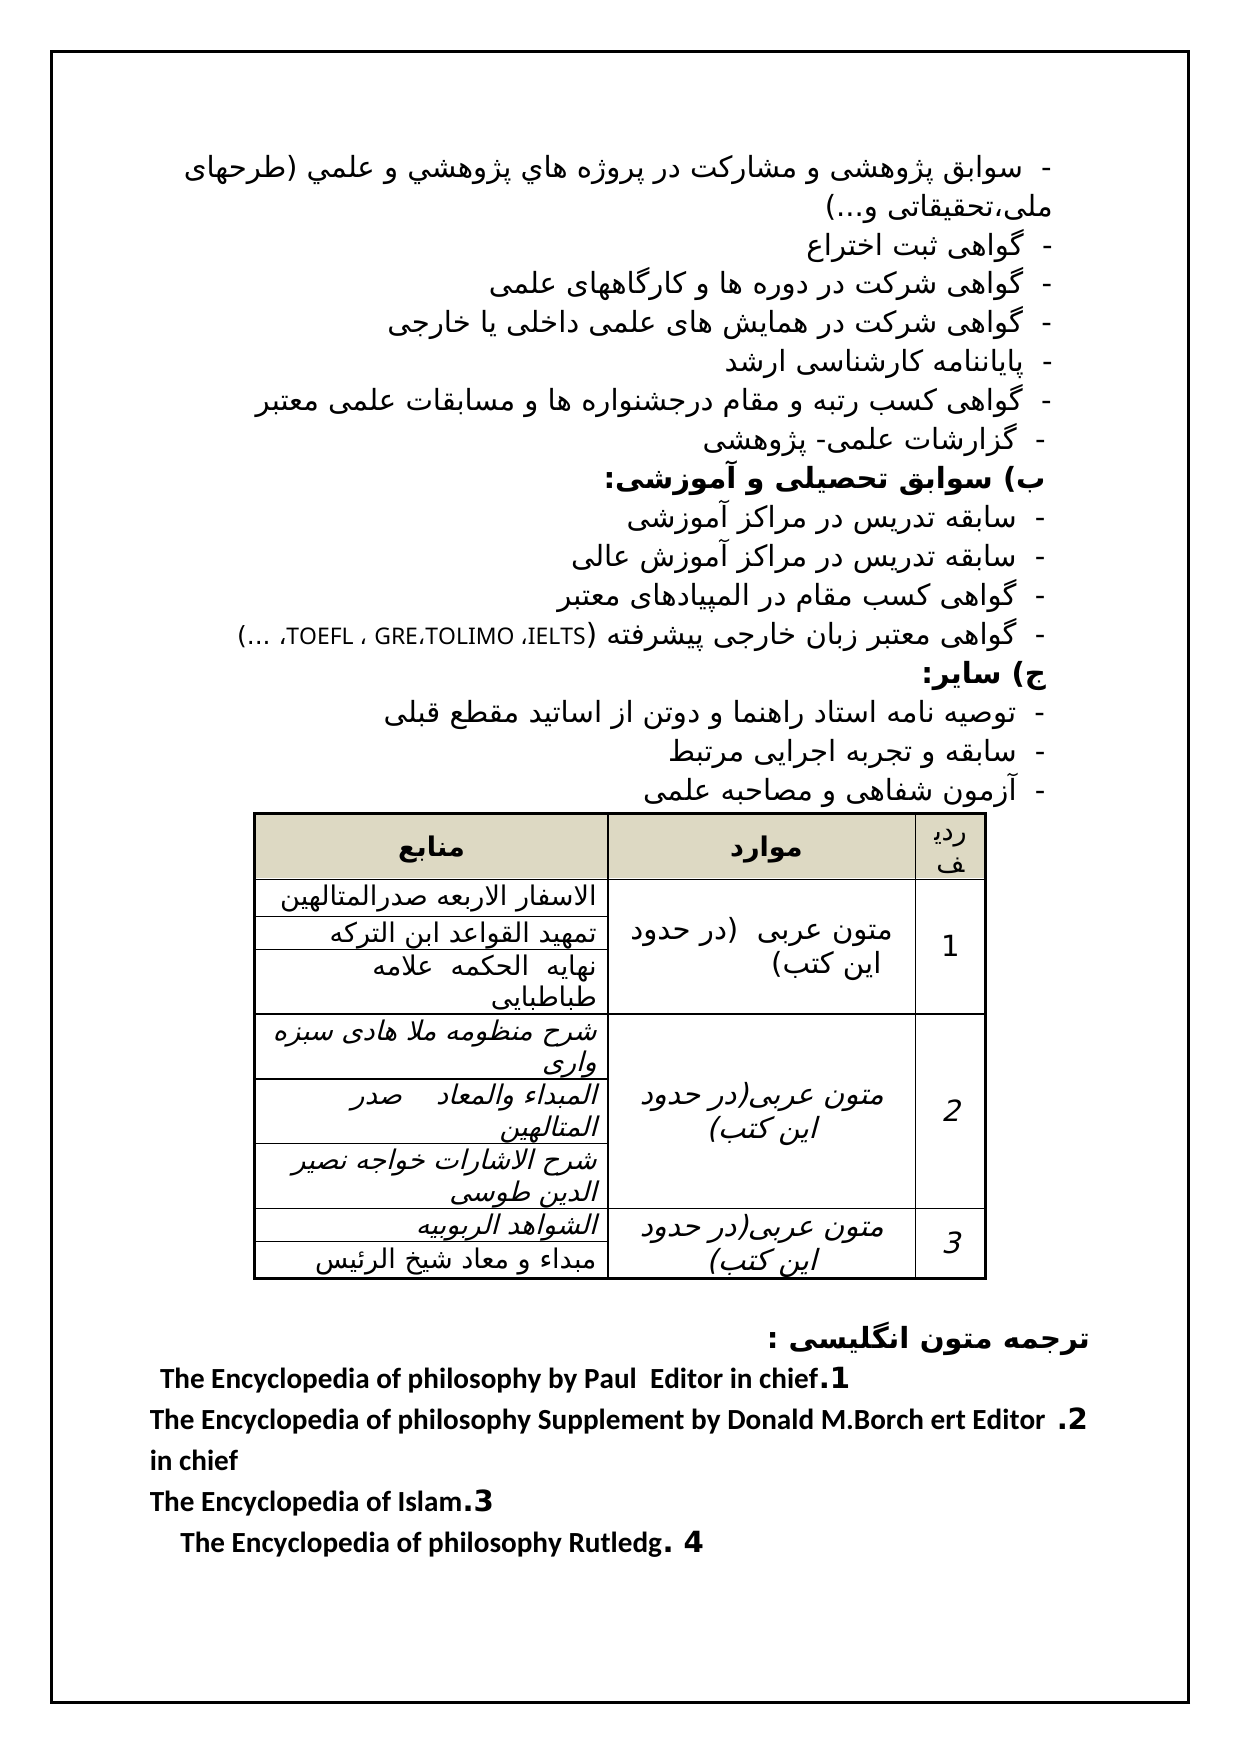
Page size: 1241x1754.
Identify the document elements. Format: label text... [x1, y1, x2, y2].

text - گواهی ثبت اختراع [150, 228, 1053, 262]
table_cell متون عربی (در حدود این کتب) [609, 880, 915, 1013]
text - سابقه و تجربه اجرایی مرتبط [150, 734, 1046, 768]
table_header ردیف [916, 815, 984, 878]
table_cell نهایه الحکمه علامه طباطبایی [256, 950, 607, 1013]
table_cell 2 [916, 1015, 984, 1207]
table_cell الشواهد الربوبیه [256, 1209, 607, 1241]
text - گواهی شرکت در دوره ها و کارگاههای علمی [150, 267, 1053, 301]
text - سابقه تدریس در مراکز آموزشی [150, 501, 1046, 534]
table_cell متون عربی(در حدود این کتب) [609, 1015, 915, 1207]
table_cell المبداء والمعاد صدر المتالهین [256, 1080, 607, 1143]
text - گزارشات علمی- پژوهشی [150, 423, 1046, 457]
text 4 .The Encyclopedia of philosophy Rutledg [150, 1524, 1090, 1559]
text - گواهی شرکت در همایش های علمی داخلی یا خارجی [150, 306, 1053, 340]
table_cell 1 [916, 880, 984, 1013]
text ترجمه متون انگلیسی : [150, 1321, 1090, 1355]
table_cell 3 [916, 1209, 984, 1277]
table_cell متون عربی(در حدود این کتب) [609, 1209, 915, 1277]
text - آزمون شفاهی و مصاحبه علمی [150, 773, 1046, 807]
text 1.The Encyclopedia of philosophy by Paul Editor in chief [150, 1360, 1090, 1396]
text 2. The Encyclopedia of philosophy Supplement by Donald M.Borch ert Editor in chief [150, 1401, 1090, 1477]
table_cell مبداء و معاد شیخ الرئیس [256, 1242, 607, 1277]
table_cell تمهید القواعد ابن الترکه [256, 917, 607, 949]
text - سوابق پژوهشی و مشاركت در پروژه هاي پژوهشي و علمي (طرحهای ملی،تحقیقاتی و...) [150, 150, 1053, 223]
text ب) سوابق تحصیلی و آموزشی: [150, 462, 1046, 496]
text - گواهی کسب رتبه و مقام درجشنواره ها و مسابقات علمی معتبر [150, 384, 1053, 418]
text - پایاننامه کارشناسی ارشد [150, 345, 1053, 379]
table_header منابع [256, 815, 607, 878]
table_header موارد [609, 815, 915, 878]
text - سابقه تدریس در مراکز آموزش عالی [150, 539, 1046, 573]
text - توصیه نامه استاد راهنما و دوتن از اساتید مقطع قبلی [150, 695, 1046, 729]
text - گواهی معتبر زبان خارجی پیشرفته (TOEFL ، GRE،TOLIMO ،IELTS، ...) [150, 617, 1046, 651]
table_cell شرح الاشارات خواجه نصیر الدین طوسی [256, 1144, 607, 1207]
text - گواهی کسب مقام در المپیادهای معتبر [150, 578, 1046, 612]
text ج) سایر: [150, 656, 1046, 690]
table_cell الاسفار الاربعه صدرالمتالهین [256, 880, 607, 916]
text 3.The Encyclopedia of Islam [150, 1483, 1090, 1518]
table_cell شرح منظومه ملا هادی سبزه واری [256, 1015, 607, 1078]
